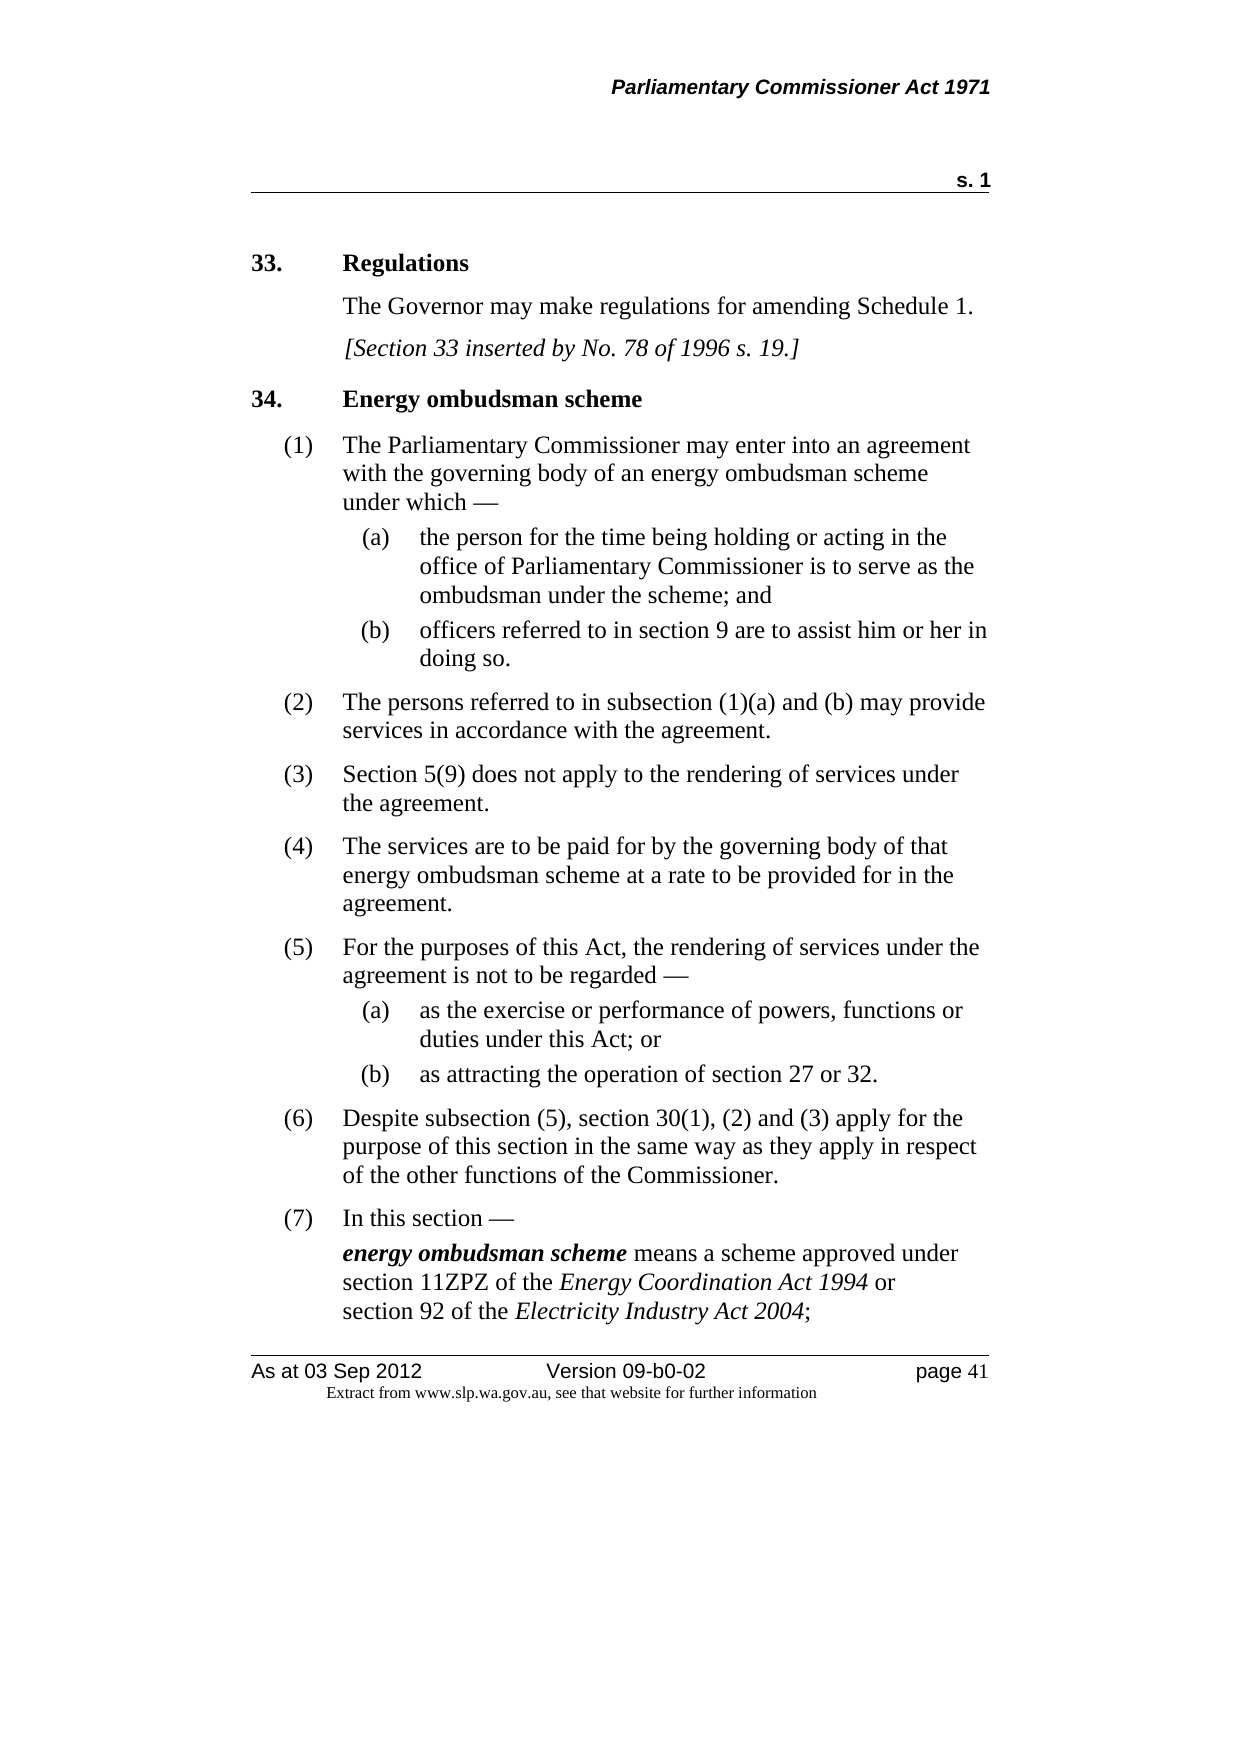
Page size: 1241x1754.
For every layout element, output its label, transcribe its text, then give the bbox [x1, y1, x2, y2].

text (1) The Parliamentary Commissioner may enter into an agreement with the governing body of an energy ombudsman scheme under which — [251, 430, 989, 516]
text (6) Despite subsection (5), section 30(1), (2) and (3) apply for the purpose of this section in the same way as they apply in respect of the other functions of the Commissioner. [251, 1103, 989, 1189]
text (5) For the purposes of this Act, the rendering of services under the agreement is not to be regarded — [251, 932, 989, 989]
text (a) as the exercise or performance of powers, functions or duties under this Act; or [251, 996, 989, 1053]
text (2) The persons referred to in subsection (1)(a) and (b) may provide services in accordance with the agreement. [251, 687, 989, 744]
text energy ombudsman scheme means a scheme approved under section 11ZPZ of the Energy Coordination Act 1994 or section 92 of the Electricity Industry Act 2004; [251, 1238, 989, 1325]
text (a) the person for the time being holding or acting in the office of Parliamentary Commissioner is to serve as the ombudsman under the scheme; and [251, 522, 989, 608]
text (4) The services are to be paid for by the governing body of that energy ombudsman scheme at a rate to be provided for in the agreement. [251, 831, 989, 917]
text (b) as attracting the operation of section 27 or 32. [251, 1059, 989, 1088]
text (3) Section 5(9) does not apply to the rendering of services under the agreement. [251, 759, 989, 816]
text [Section 33 inserted by No. 78 of 1996 s. 19.] [251, 333, 989, 361]
subtitle 34. Energy ombudsman scheme [251, 384, 989, 413]
subtitle 33. Regulations [251, 248, 989, 277]
text (b) officers referred to in section 9 are to assist him or her in doing so. [251, 615, 989, 672]
text (7) In this section — [251, 1203, 989, 1232]
text The Governor may make regulations for amending Schedule 1. [251, 291, 989, 320]
